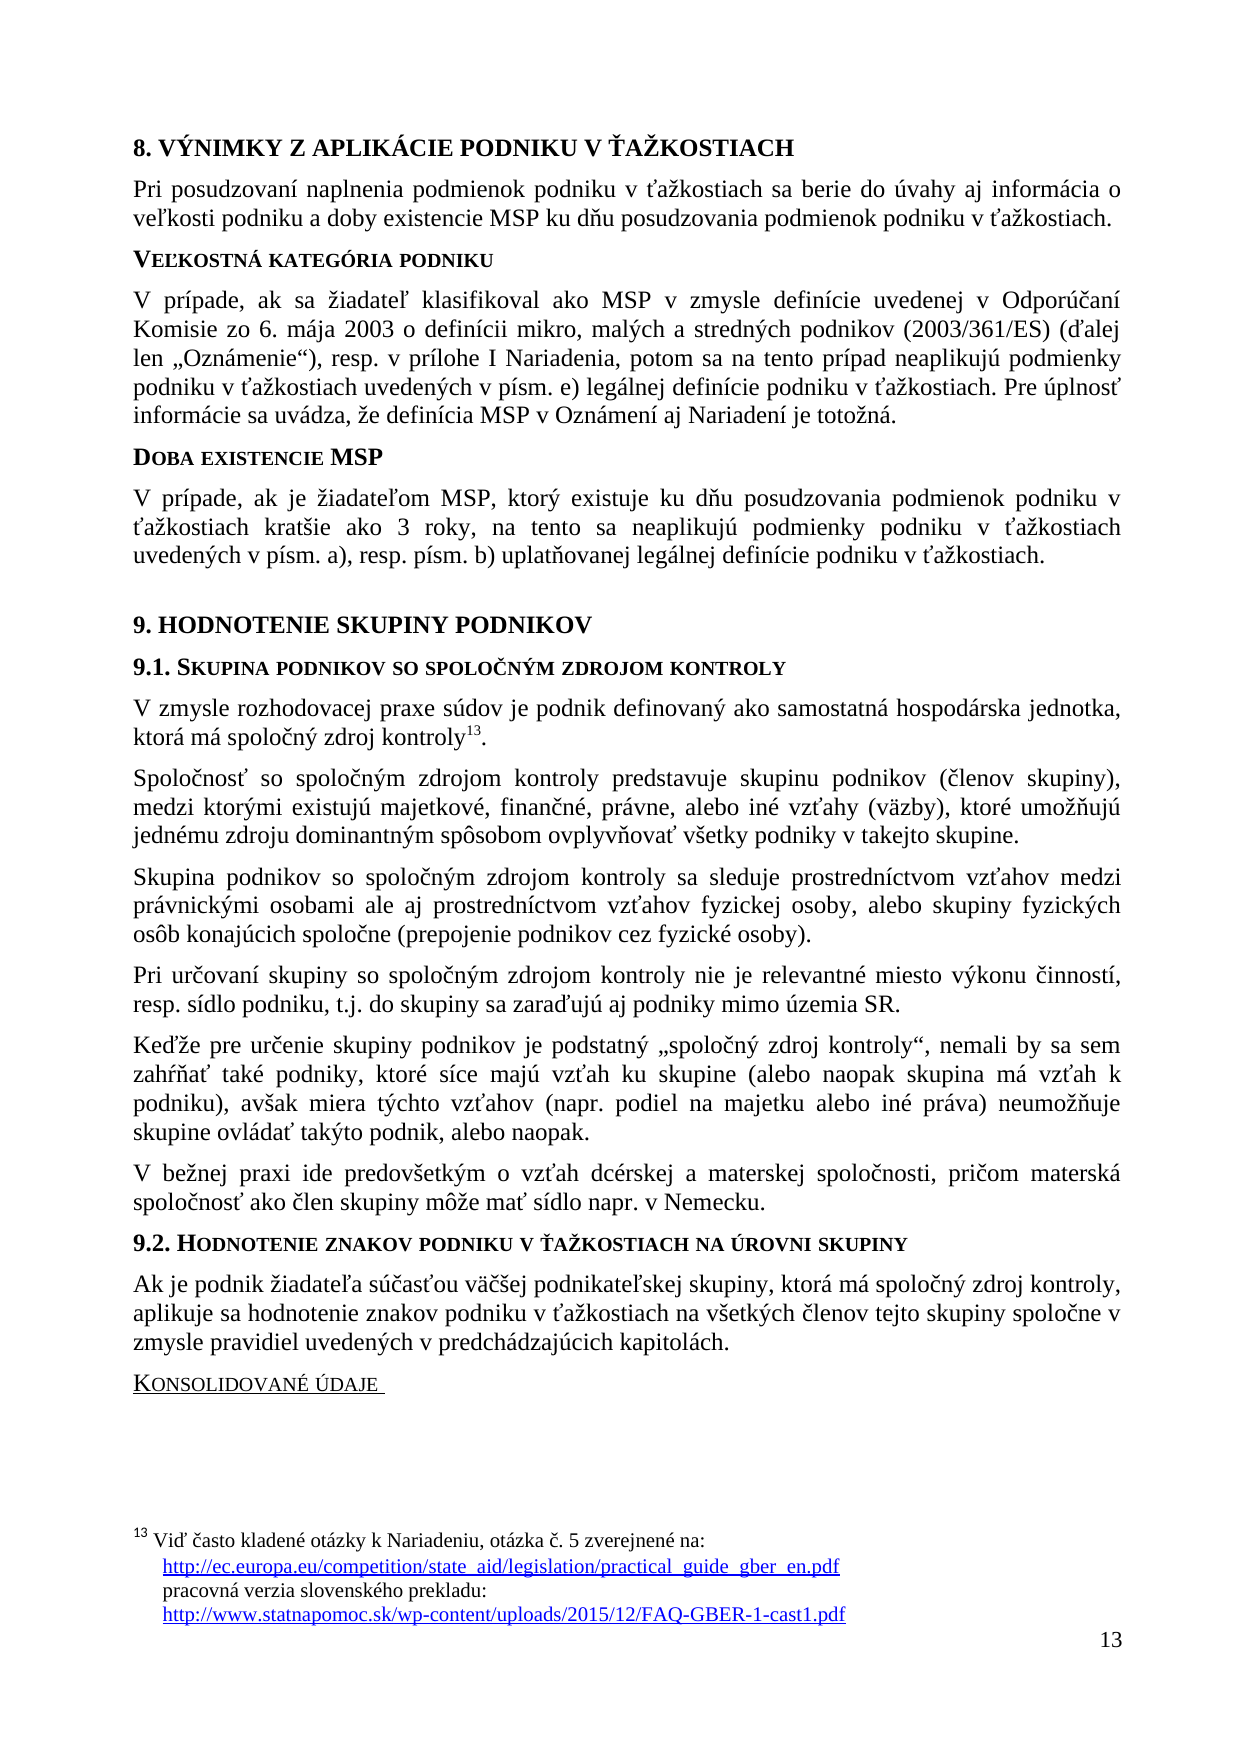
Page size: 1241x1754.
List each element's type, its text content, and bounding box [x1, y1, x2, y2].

text V zmysle rozhodovacej praxe súdov je podnik definovaný ako samostatná hospodárska jednotka, ktorá má spoločný zdroj kontroly. [133, 693, 1122, 750]
text V prípade, ak je žiadateľom MSP, ktorý existuje ku dňu posudzovania podmienok podniku v ťažkostiach kratšie ako 3 roky, na tento sa neaplikujú podmienky podniku v ťažkostiach uvedených v písm. a), resp. písm. b) uplatňovanej legálnej definície podniku v ťažkostiach. [133, 483, 1122, 569]
text Veľkostná kategória podniku [133, 244, 1122, 273]
text 9. HODNOTENIE SKUPINY PODNIKOV [133, 610, 1122, 639]
text Ak je podnik žiadateľa súčasťou väčšej podnikateľskej skupiny, ktorá má spoločný zdroj kontroly, aplikuje sa hodnotenie znakov podniku v ťažkostiach na všetkých členov tejto skupiny spoločne v zmysle pravidiel uvedených v predchádzajúcich kapitolách. [133, 1269, 1122, 1355]
text V prípade, ak sa žiadateľ klasifikoval ako MSP v zmysle definície uvedenej v Odporúčaní Komisie zo 6. mája 2003 o definícii mikro, malých a stredných podnikov (2003/361/ES) (ďalej len „Oznámenie“), resp. v prílohe I Nariadenia, potom sa na tento prípad neaplikujú podmienky podniku v ťažkostiach uvedených v písm. e) legálnej definície podniku v ťažkostiach. Pre úplnosť informácie sa uvádza, že definícia MSP v Oznámení aj Nariadení je totožná. [133, 285, 1122, 429]
text Doba existencie MSP [133, 442, 1122, 470]
text V bežnej praxi ide predovšetkým o vzťah dcérskej a materskej spoločnosti, pričom materská spoločnosť ako člen skupiny môže mať sídlo napr. v Nemecku. [133, 1158, 1122, 1215]
text Spoločnosť so spoločným zdrojom kontroly predstavuje skupinu podnikov (členov skupiny), medzi ktorými existujú majetkové, finančné, právne, alebo iné vzťahy (väzby), ktoré umožňujú jednému zdroju dominantným spôsobom ovplyvňovať všetky podniky v takejto skupine. [133, 763, 1122, 849]
text Keďže pre určenie skupiny podnikov je podstatný „spoločný zdroj kontroly“, nemali by sa sem zahŕňať také podniky, ktoré síce majú vzťah ku skupine (alebo naopak skupina má vzťah k podniku), avšak miera týchto vzťahov (napr. podiel na majetku alebo iné práva) neumožňuje skupine ovládať takýto podnik, alebo naopak. [133, 1030, 1122, 1145]
text Pri posudzovaní naplnenia podmienok podniku v ťažkostiach sa berie do úvahy aj informácia o veľkosti podniku a doby existencie MSP ku dňu posudzovania podmienok podniku v ťažkostiach. [133, 174, 1122, 232]
text Skupina podnikov so spoločným zdrojom kontroly sa sleduje prostredníctvom vzťahov medzi právnickými osobami ale aj prostredníctvom vzťahov fyzickej osoby, alebo skupiny fyzických osôb konajúcich spoločne (prepojenie podnikov cez fyzické osoby). [133, 862, 1122, 948]
text 8. VÝNIMKY Z APLIKÁCIE PODNIKU V ŤAŽKOSTIACH [133, 133, 1122, 162]
text Konsolidované údaje [133, 1368, 1122, 1397]
text Pri určovaní skupiny so spoločným zdrojom kontroly nie je relevantné miesto výkonu činností, resp. sídlo podniku, t.j. do skupiny sa zaraďujú aj podniky mimo územia SR. [133, 960, 1122, 1018]
text 9.1. Skupina podnikov so spoločným zdrojom kontroly [133, 652, 1122, 680]
text 9.2. Hodnotenie znakov podniku v ťažkostiach na úrovni skupiny [133, 1228, 1122, 1257]
